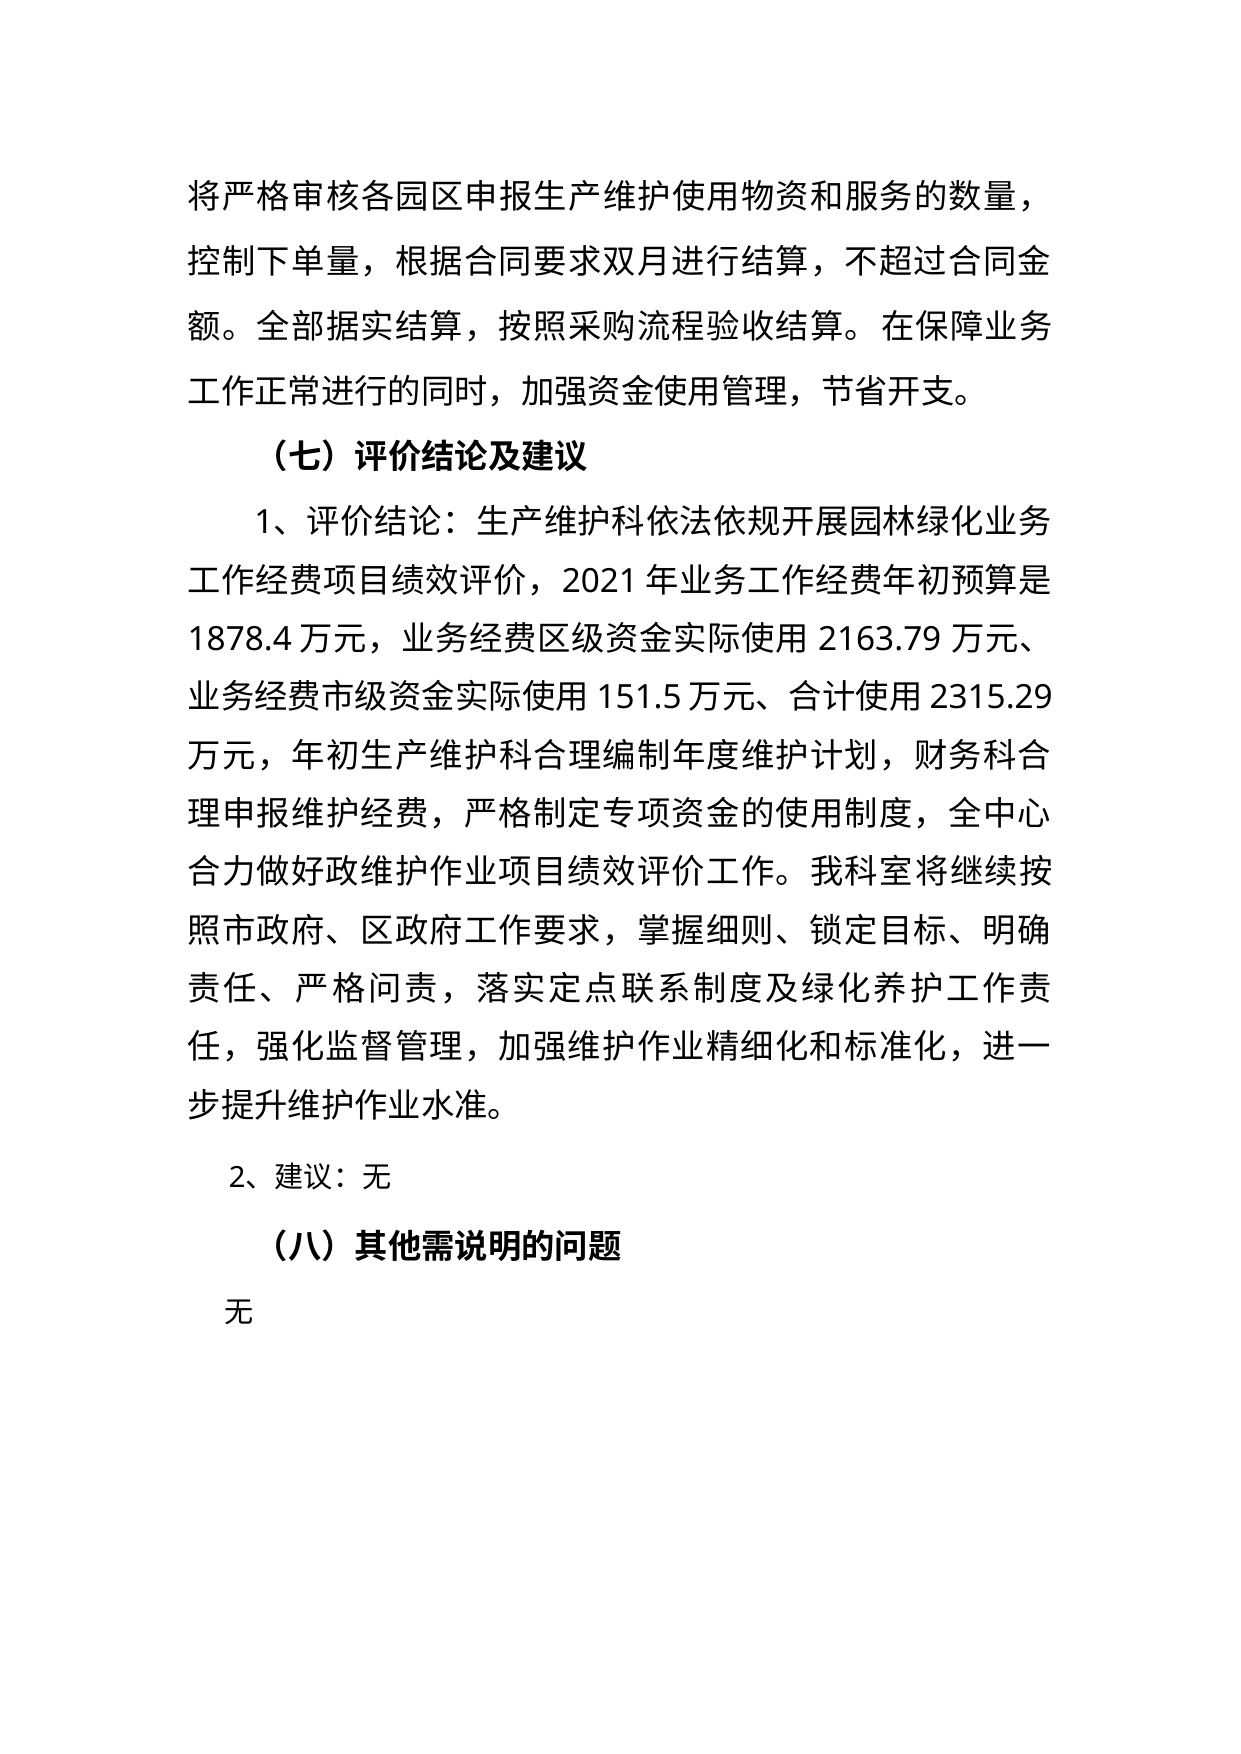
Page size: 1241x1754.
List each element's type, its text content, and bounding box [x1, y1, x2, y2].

list 评价结论：生产维护科依法依规开展园林绿化业务工作经费项目绩效评价，2021年业务工作经费年初预算是1878.4万元，业务经费区级资金实际使用 2163.79 万元、业务经费市级资金实际使用 151.5万元、合计使用2315.29万元，年初生产维护科合理编制年度维护计划，财务科合理申报维护经费，严格制定专项资金的使用制度，全中心合力做好政维护作业项目绩效评价工作。我科室将继续按照市政府、区政府工作要求，掌握细则、锁定目标、明确责任、严格问责，落实定点联系制度及绿化养护工作责任，强化监督管理，加强维护作业精细化和标准化，进一步提升维护作业水准。 [187, 487, 1053, 1129]
list 2、建议：无 [187, 1141, 1053, 1199]
list 评价结论及建议 [187, 422, 1053, 487]
text 无 [187, 1277, 1053, 1342]
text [187, 162, 1053, 422]
text （八）其他需说明的问题 [187, 1212, 1053, 1277]
